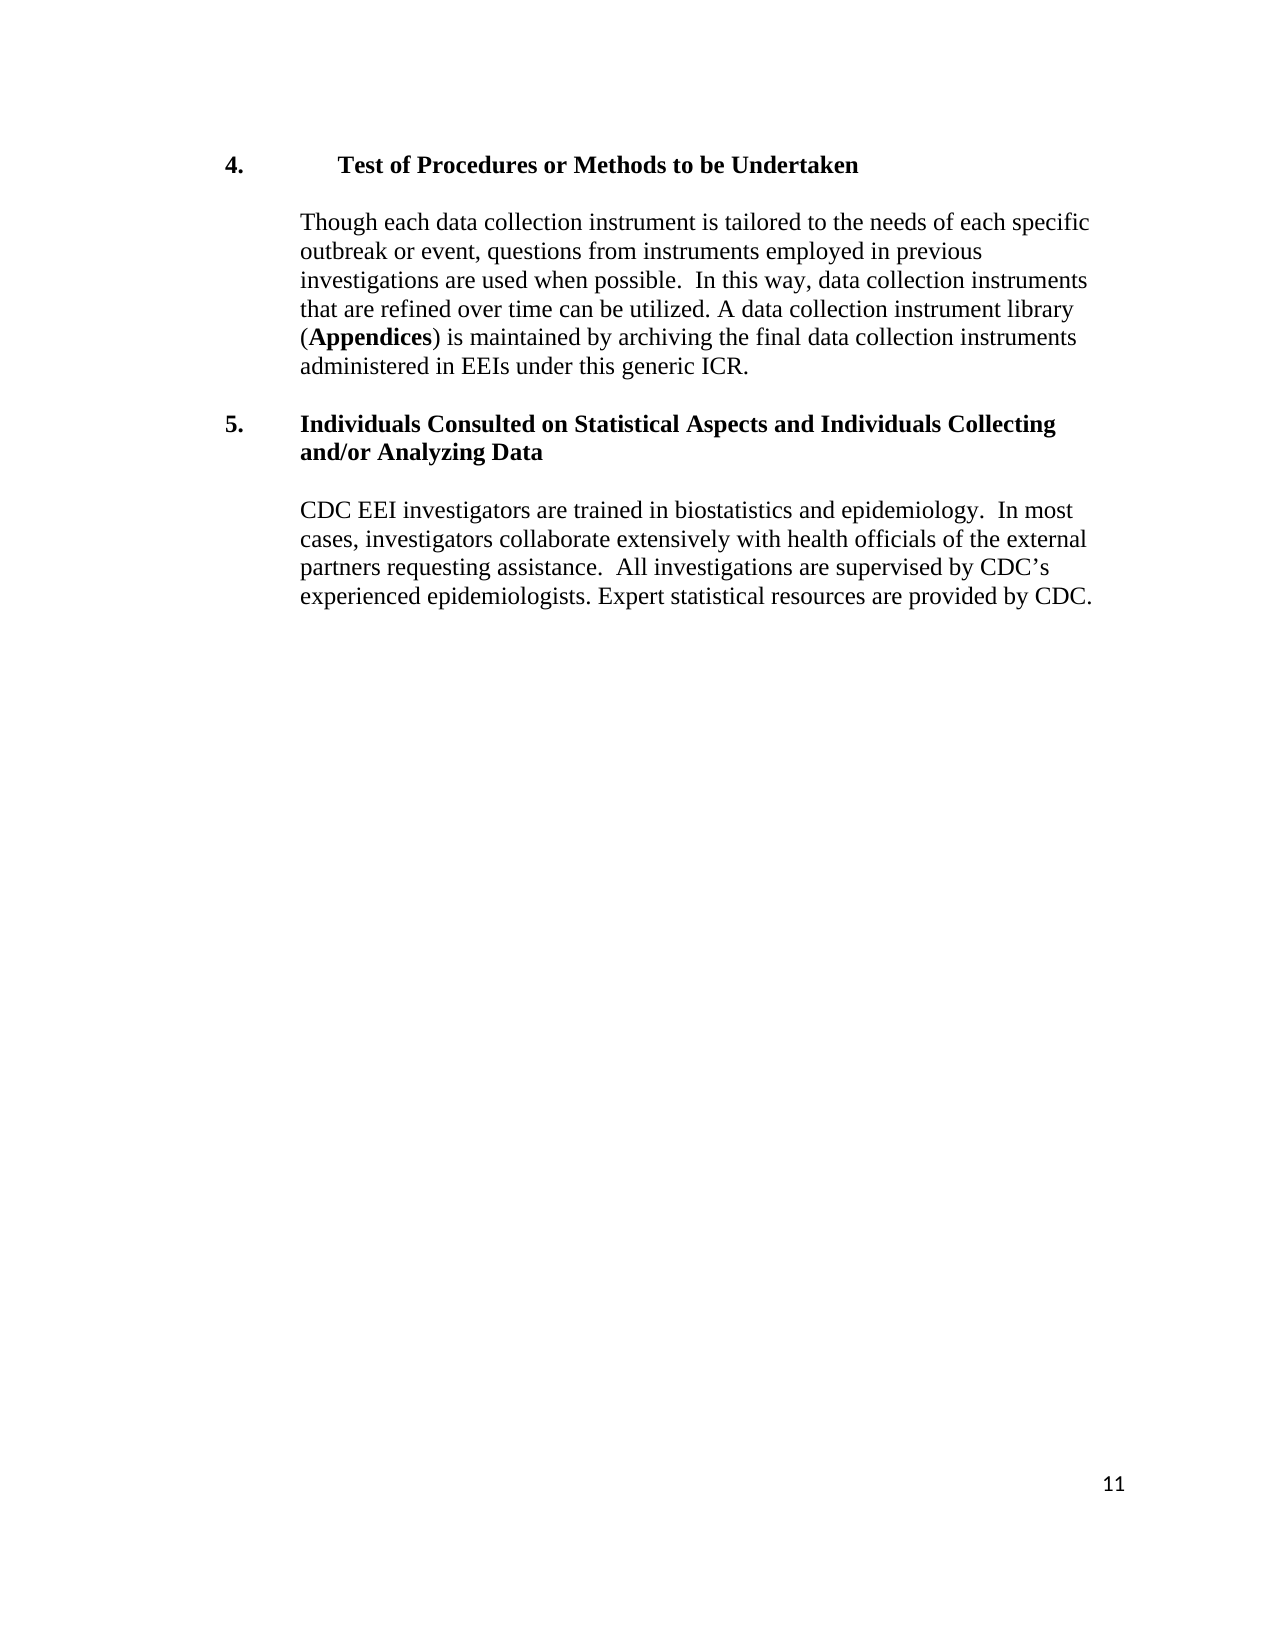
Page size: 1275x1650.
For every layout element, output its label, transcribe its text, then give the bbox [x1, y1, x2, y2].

text Though each data collection instrument is tailored to the needs of each specific outbreak or event, questions from instruments employed in previous investigations are used when possible. In this way, data collection instruments that are refined over time can be utilized. A data collection instrument library (Appendices) is maintained by archiving the final data collection instruments administered in EEIs under this generic ICR. [300, 207, 1125, 380]
list Test of Procedures or Methods to be Undertaken [225, 150, 1125, 179]
list Individuals Consulted on Statistical Aspects and Individuals Collecting and/or Analyzing Data [225, 409, 1125, 466]
text CDC EEI investigators are trained in biostatistics and epidemiology. In most cases, investigators collaborate extensively with health officials of the external partners requesting assistance. All investigations are supervised by CDC’s experienced epidemiologists. Expert statistical resources are provided by CDC. [300, 495, 1125, 610]
